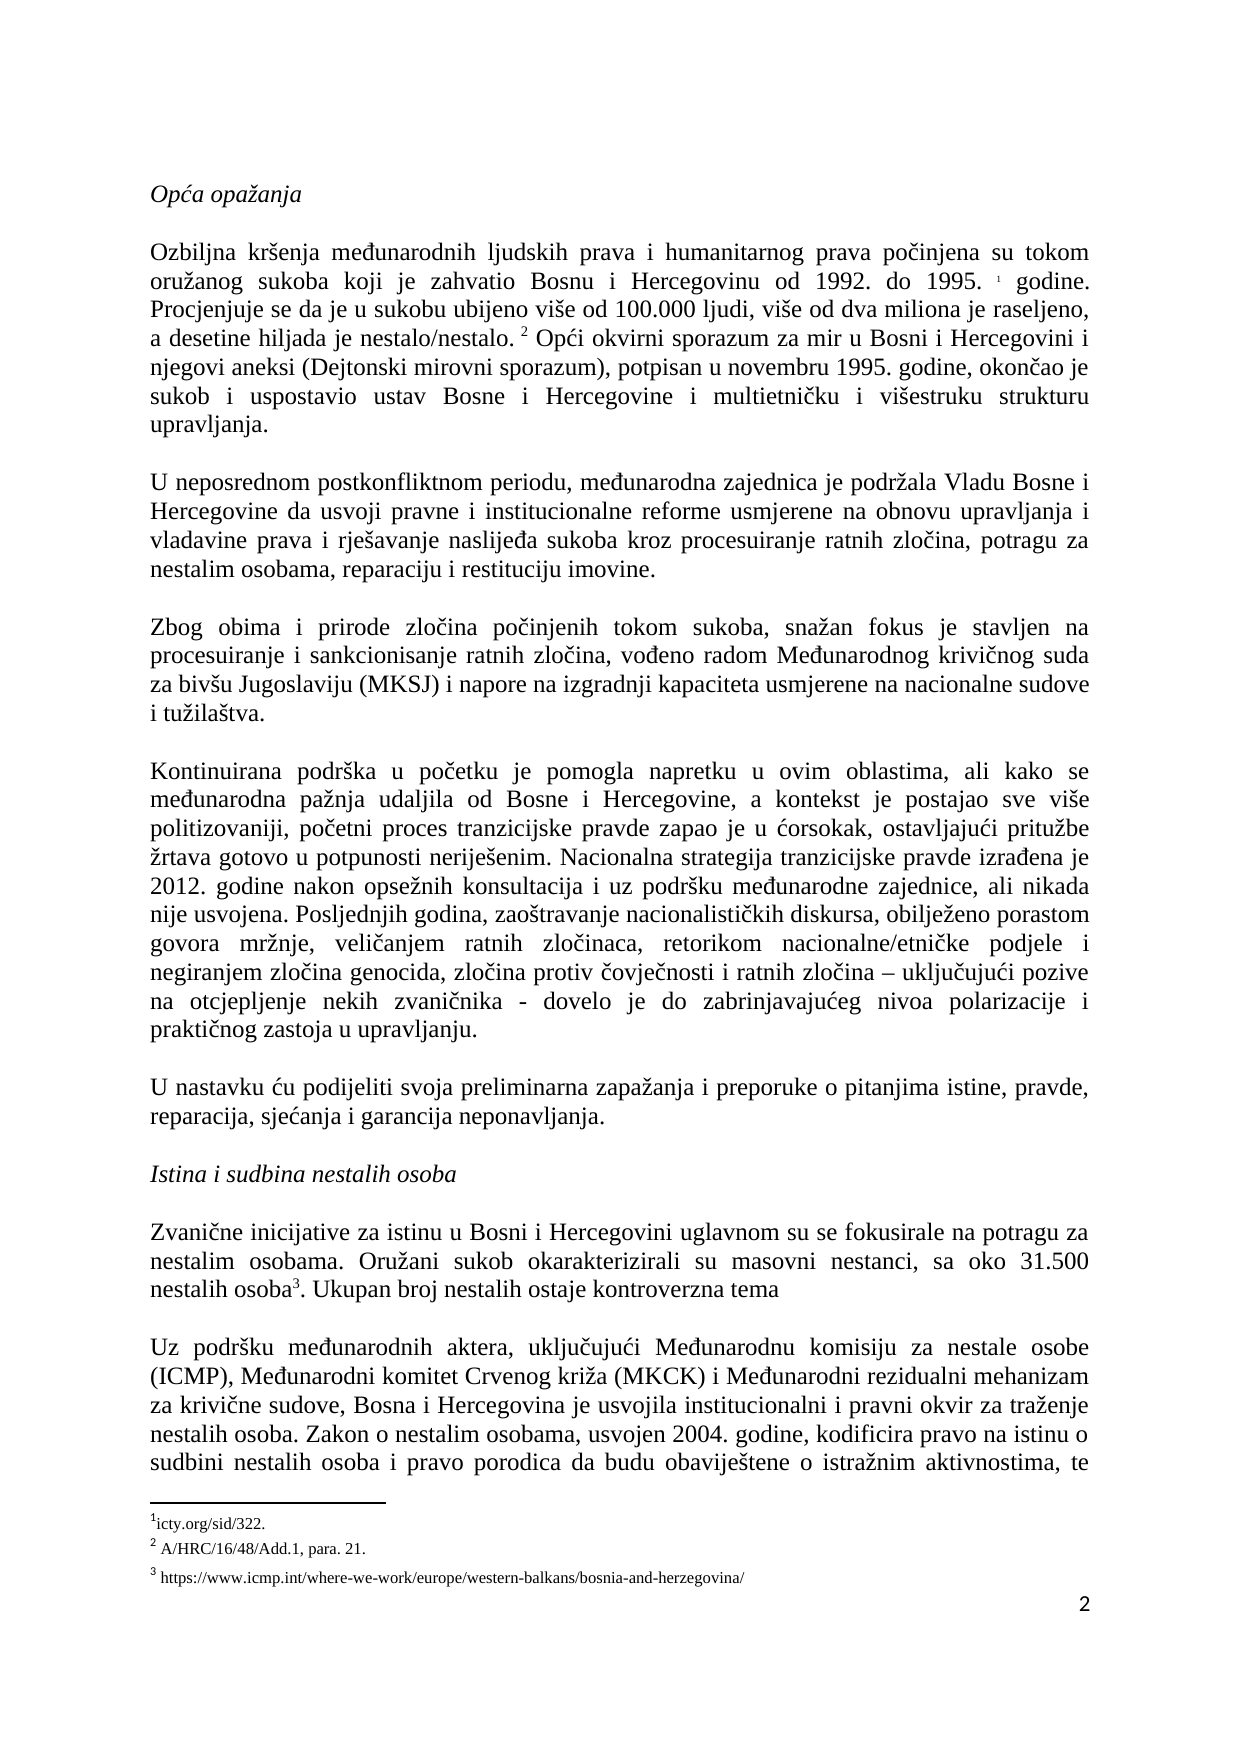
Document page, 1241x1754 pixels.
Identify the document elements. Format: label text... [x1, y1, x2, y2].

text Ozbiljna kršenja međunarodnih ljudskih prava i humanitarnog prava počinjena su tokom oružanog sukoba koji je zahvatio Bosnu i Hercegovinu od 1992. do 1995. godine. Procjenjuje se da je u sukobu ubijeno više od 100.000 ljudi, više od dva miliona je raseljeno, a desetine hiljada je nestalo/nestalo. Opći okvirni sporazum za mir u Bosni i Hercegovini i njegovi aneksi (Dejtonski mirovni sporazum), potpisan u novembru 1995. godine, okončao je sukob i uspostavio ustav Bosne i Hercegovine i multietničku i višestruku strukturu upravljanja. [150, 237, 1090, 438]
text U nastavku ću podijeliti svoja preliminarna zapažanja i preporuke o pitanjima istine, pravde, reparacija, sjećanja i garancija neponavljanja. [150, 1072, 1090, 1130]
text Opća opažanja [150, 179, 1090, 208]
text Zvanične inicijative za istinu u Bosni i Hercegovini uglavnom su se fokusirale na potragu za nestalim osobama. Oružani sukob okarakterizirali su masovni nestanci, sa oko 31.500 nestalih osoba. Ukupan broj nestalih ostaje kontroverzna tema [150, 1217, 1090, 1303]
text Istina i sudbina nestalih osoba [150, 1159, 1090, 1188]
text U neposrednom postkonfliktnom periodu, međunarodna zajednica je podržala Vladu Bosne i Hercegovine da usvoji pravne i institucionalne reforme usmjerene na obnovu upravljanja i vladavine prava i rješavanje naslijeđa sukoba kroz procesuiranje ratnih zločina, potragu za nestalim osobama, reparaciju i restituciju imovine. [150, 467, 1090, 582]
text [150, 1332, 1090, 1476]
text Zbog obima i prirode zločina počinjenih tokom sukoba, snažan fokus je stavljen na procesuiranje i sankcionisanje ratnih zločina, vođeno radom Međunarodnog krivičnog suda za bivšu Jugoslaviju (MKSJ) i napore na izgradnji kapaciteta usmjerene na nacionalne sudove i tužilaštva. [150, 612, 1090, 727]
text Kontinuirana podrška u početku je pomogla napretku u ovim oblastima, ali kako se međunarodna pažnja udaljila od Bosne i Hercegovine, a kontekst je postajao sve više politizovaniji, početni proces tranzicijske pravde zapao je u ćorsokak, ostavljajući pritužbe žrtava gotovo u potpunosti neriješenim. Nacionalna strategija tranzicijske pravde izrađena je 2012. godine nakon opsežnih konsultacija i uz podršku međunarodne zajednice, ali nikada nije usvojena. Posljednjih godina, zaoštravanje nacionalističkih diskursa, obilježeno porastom govora mržnje, veličanjem ratnih zločinaca, retorikom nacionalne/etničke podjele i negiranjem zločina genocida, zločina protiv čovječnosti i ratnih zločina – uključujući pozive na otcjepljenje nekih zvaničnika - dovelo je do zabrinjavajućeg nivoa polarizacije i praktičnog zastoja u upravljanju. [150, 756, 1090, 1043]
